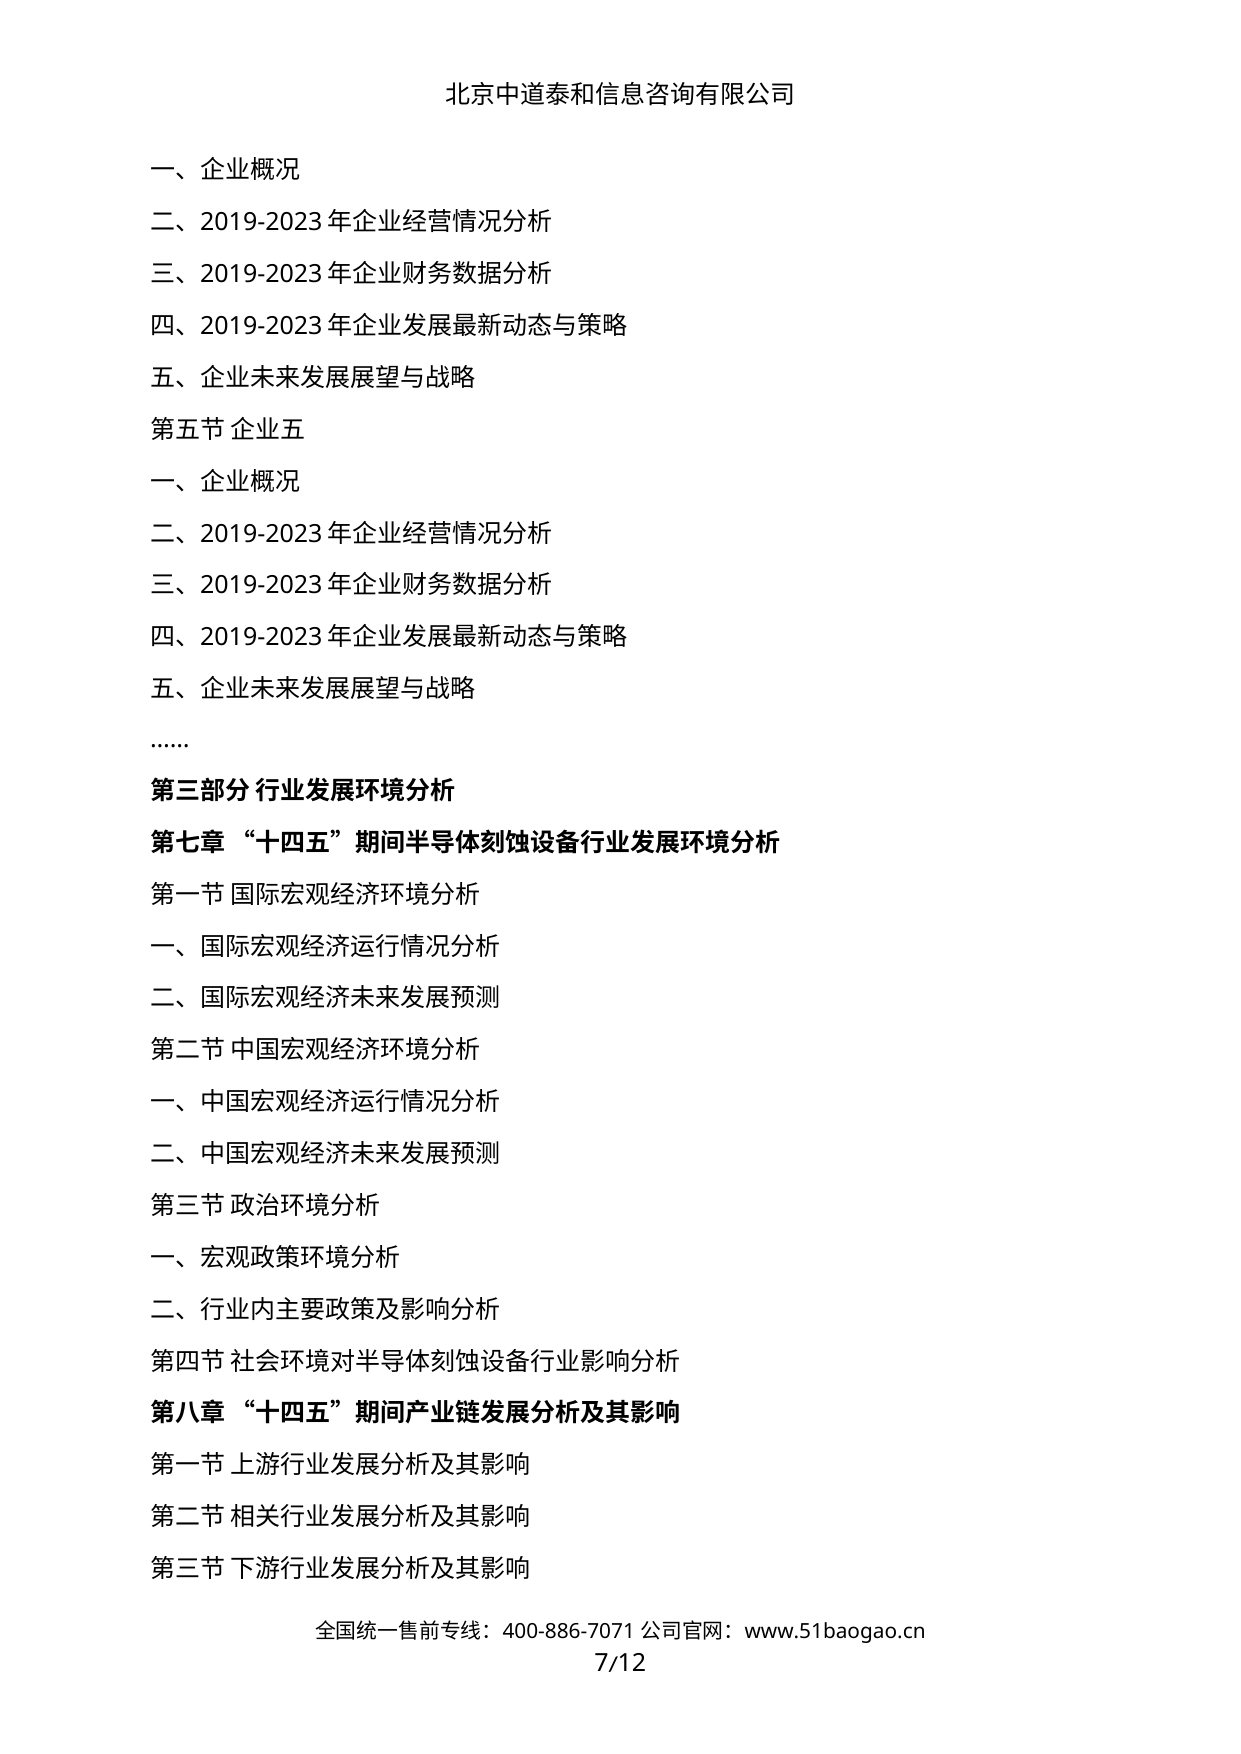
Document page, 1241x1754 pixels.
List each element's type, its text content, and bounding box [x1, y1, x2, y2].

text 第二节 相关行业发展分析及其影响 [150, 1497, 1090, 1533]
text 第一节 国际宏观经济环境分析 [150, 874, 1090, 910]
text 二、中国宏观经济未来发展预测 [150, 1133, 1090, 1170]
text 四、2019-2023年企业发展最新动态与策略 [150, 617, 1090, 653]
text 二、行业内主要政策及影响分析 [150, 1289, 1090, 1325]
text 四、2019-2023年企业发展最新动态与策略 [150, 306, 1090, 342]
text 二、2019-2023年企业经营情况分析 [150, 202, 1090, 238]
text 三、2019-2023年企业财务数据分析 [150, 565, 1090, 601]
text 三、2019-2023年企业财务数据分析 [150, 254, 1090, 290]
text 第二节 中国宏观经济环境分析 [150, 1030, 1090, 1066]
text 第五节 企业五 [150, 409, 1090, 446]
text 第三节 下游行业发展分析及其影响 [150, 1548, 1090, 1585]
text 二、国际宏观经济未来发展预测 [150, 978, 1090, 1014]
text 五、企业未来发展展望与战略 [150, 357, 1090, 394]
text 五、企业未来发展展望与战略 [150, 669, 1090, 705]
text 第三节 政治环境分析 [150, 1185, 1090, 1222]
text …… [150, 721, 1090, 755]
text 第七章 “十四五”期间半导体刻蚀设备行业发展环境分析 [150, 822, 1090, 858]
text 一、国际宏观经济运行情况分析 [150, 926, 1090, 962]
text 第三部分 行业发展环境分析 [150, 770, 1090, 807]
text 一、企业概况 [150, 150, 1090, 186]
text 一、宏观政策环境分析 [150, 1237, 1090, 1273]
text 一、企业概况 [150, 461, 1090, 497]
text 第八章 “十四五”期间产业链发展分析及其影响 [150, 1393, 1090, 1429]
text 第四节 社会环境对半导体刻蚀设备行业影响分析 [150, 1341, 1090, 1377]
text 二、2019-2023年企业经营情况分析 [150, 513, 1090, 549]
text 第一节 上游行业发展分析及其影响 [150, 1445, 1090, 1481]
text 一、中国宏观经济运行情况分析 [150, 1082, 1090, 1118]
